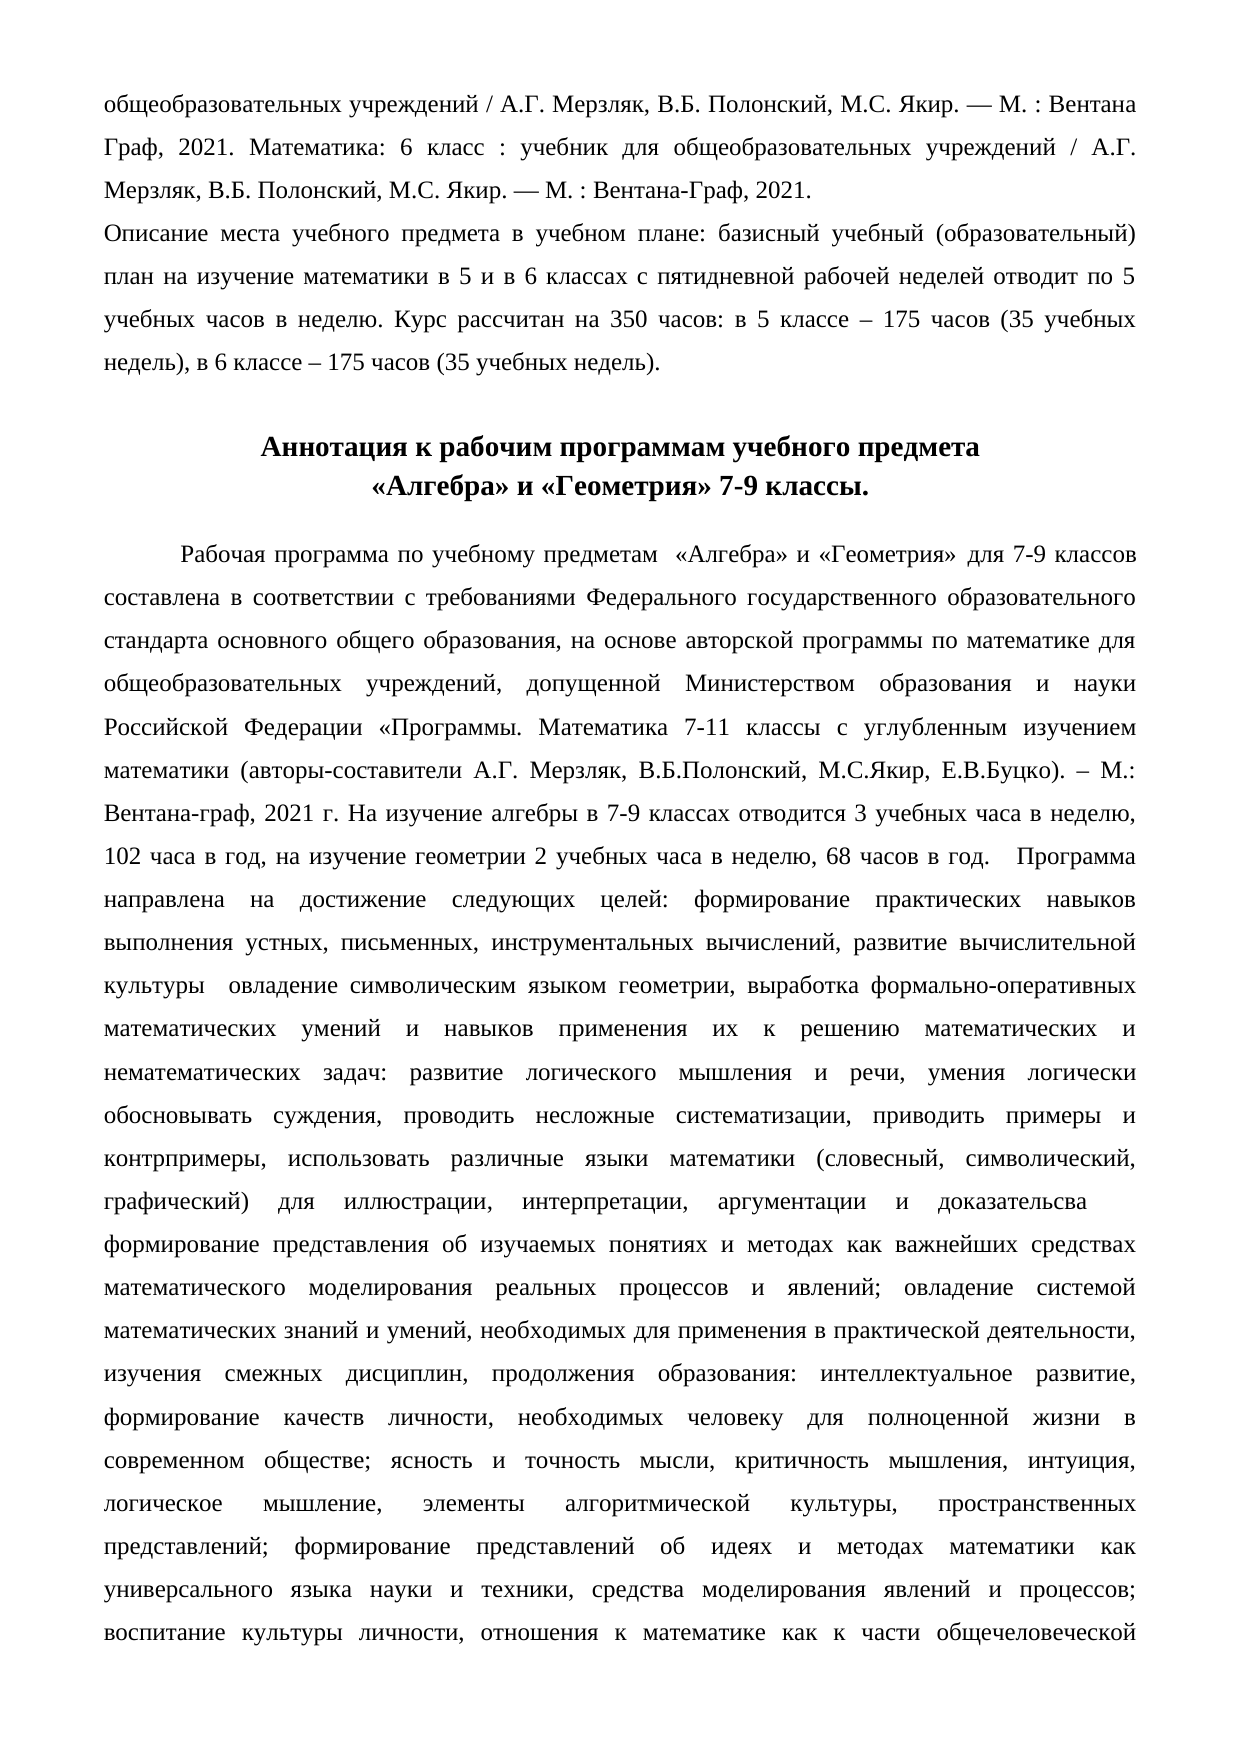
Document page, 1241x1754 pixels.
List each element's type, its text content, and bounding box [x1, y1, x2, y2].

text Аннотация к рабочим программам учебного предмета [103, 429, 1137, 463]
text Описание места учебного предмета в учебном плане: базисный учебный (образовательный) план на изучение математики в 5 и в 6 классах с пятидневной рабочей неделей отводит по 5 учебных часов в неделю. Курс рассчитан на 350 часов: в 5 классе – 175 часов (35 учебных недель), в 6 классе – 175 часов (35 учебных недель). [103, 218, 1137, 376]
text «Алгебра» и «Геометрия» 7-9 классы. [103, 468, 1137, 501]
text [103, 89, 1137, 204]
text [103, 539, 1137, 1646]
